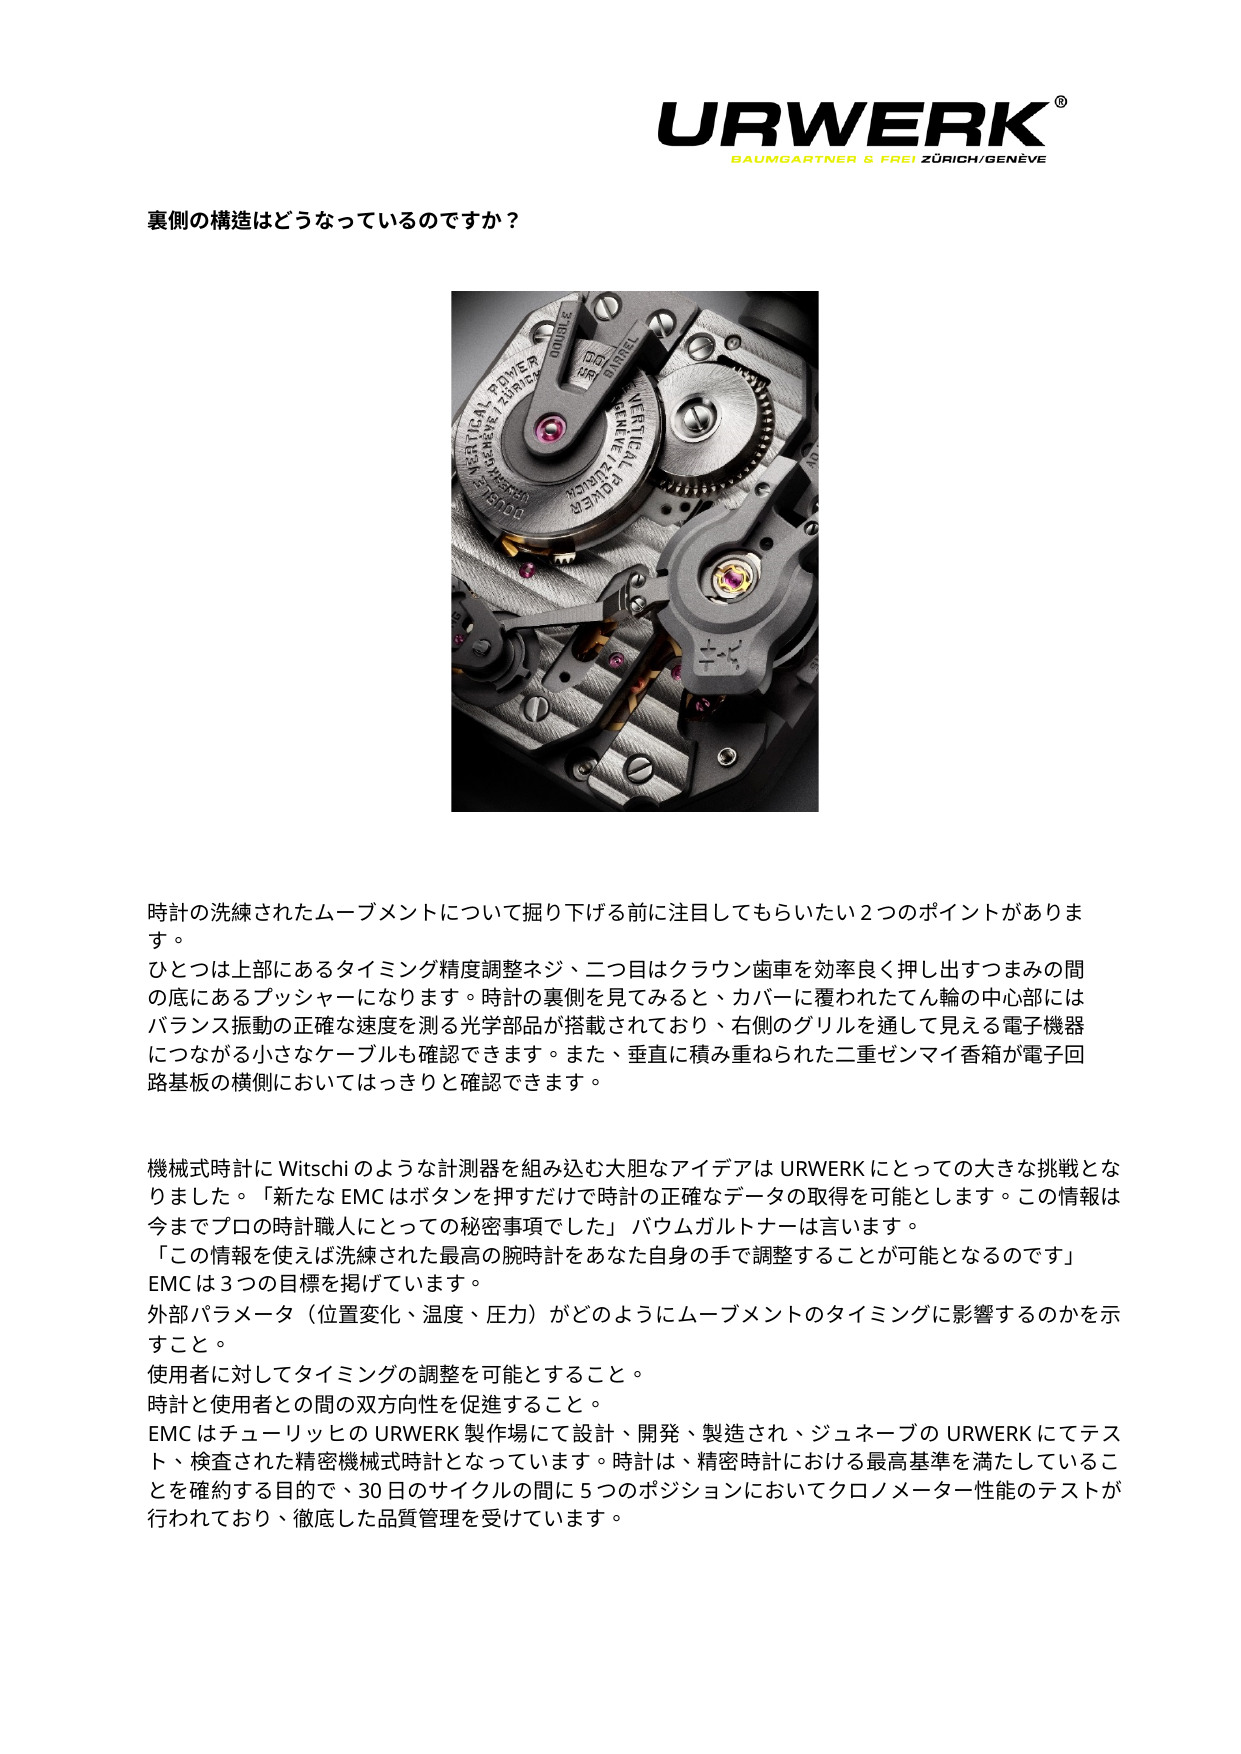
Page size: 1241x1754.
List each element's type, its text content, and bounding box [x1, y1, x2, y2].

text 時計と使用者との間の双方向性を促進すること。 [148, 1389, 1122, 1419]
text 外部パラメータ（位置変化、温度、圧力）がどのようにムーブメントのタイミングに影響するのかを示すこと。 [148, 1298, 1122, 1358]
text 機械式時計にWitschiのような計測器を組み込む大胆なアイデアはURWERKにとっての大きな挑戦となりました。「新たなEMCはボタンを押すだけで時計の正確なデータの取得を可能とします。この情報は今までプロの時計職人にとっての秘密事項でした」 バウムガルトナーは言います。 [148, 1097, 1122, 1241]
text EMCはチューリッヒのURWERK製作場にて設計、開発、製造され、ジュネーブのURWERKにてテスト、検査された精密機械式時計となっています。時計は、精密時計における最高基準を満たしていることを確約する目的で、30日のサイクルの間に5つのポジションにおいてクロノメーター性能のテストが行われており、徹底した品質管理を受けています。 [148, 1419, 1122, 1533]
picture [619, 73, 1093, 182]
text 時計の洗練されたムーブメントについて掘り下げる前に注目してもらいたい2つのポイントがあります。 [148, 896, 1093, 955]
text ひとつは上部にあるタイミング精度調整ネジ、二つ目はクラウン歯車を効率良く押し出すつまみの間の底にあるプッシャーになります。時計の裏側を見てみると、カバーに覆われたてん輪の中心部にはバランス振動の正確な速度を測る光学部品が搭載されており、右側のグリルを通して見える電子機器につながる小さなケーブルも確認できます。また、垂直に積み重ねられた二重ゼンマイ香箱が電子回路基板の横側においてはっきりと確認できます。 [148, 955, 1093, 1097]
picture [451, 291, 819, 812]
text EMCは3つの目標を掲げています。 [148, 1269, 1122, 1298]
text 「この情報を使えば洗練された最高の腕時計をあなた自身の手で調整することが可能となるのです」 [148, 1241, 1122, 1269]
text 使用者に対してタイミングの調整を可能とすること。 [148, 1358, 1122, 1389]
text 裏側の構造はどうなっているのですか？ [148, 206, 1122, 235]
